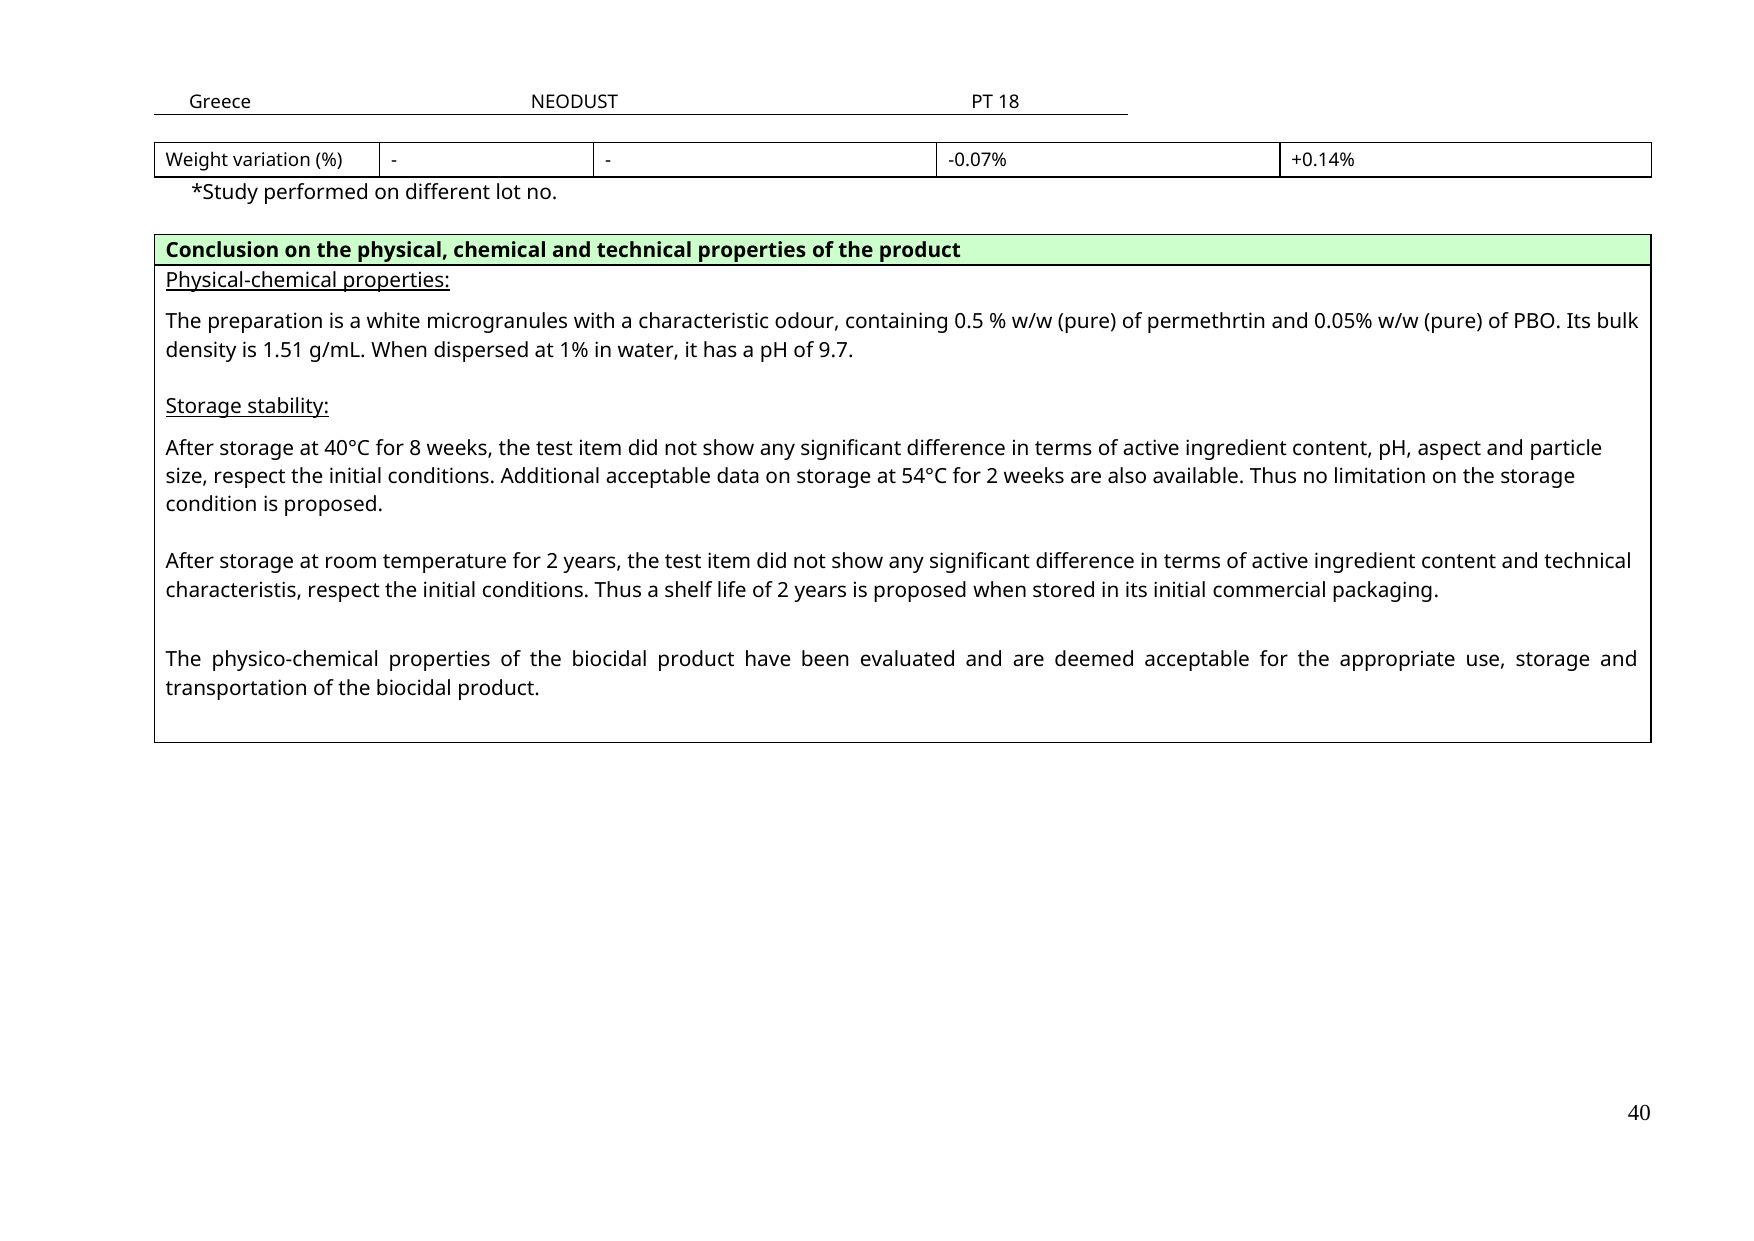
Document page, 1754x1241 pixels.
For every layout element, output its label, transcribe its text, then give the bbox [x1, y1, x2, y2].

table_cell - [594, 143, 936, 176]
table_cell Weight variation (%) [155, 143, 379, 176]
text *Study performed on different lot no. [191, 178, 1651, 206]
table_cell Physical-chemical properties: The preparation is a white microgranules with a characteristic odour, containing 0.5 % w/w (pure) of permethrtin and 0.05% w/w (pure) of PBO. Its bulk density is g/mL. When dispersed at 1% in water, it has a pH of 9.7. Storage stability: After storage at for 8 weeks, the test item did not show any significant difference in terms of active ingredient content, pH, aspect and particle size, respect the initial conditions. Additional acceptable data on storage at 54°C for 2 weeks are also available. Thus no limitation on the storage condition is proposed. After storage at room temperature for 2 years, the test item did not show any significant difference in terms of active ingredient content and technical characteristis, respect the initial conditions. Thus a shelf life of 2 years is proposed when stored in its initial commercial packaging. The physico-chemical properties of the biocidal product have been evaluated and are deemed acceptable for the appropriate use, storage and transportation of the biocidal product. [155, 266, 1650, 742]
table_cell -0.07% [937, 143, 1279, 176]
table_cell +0.14% [1281, 143, 1651, 176]
table_cell - [380, 143, 593, 176]
table_header Conclusion on the physical, chemical and technical properties of the product [155, 235, 1650, 264]
